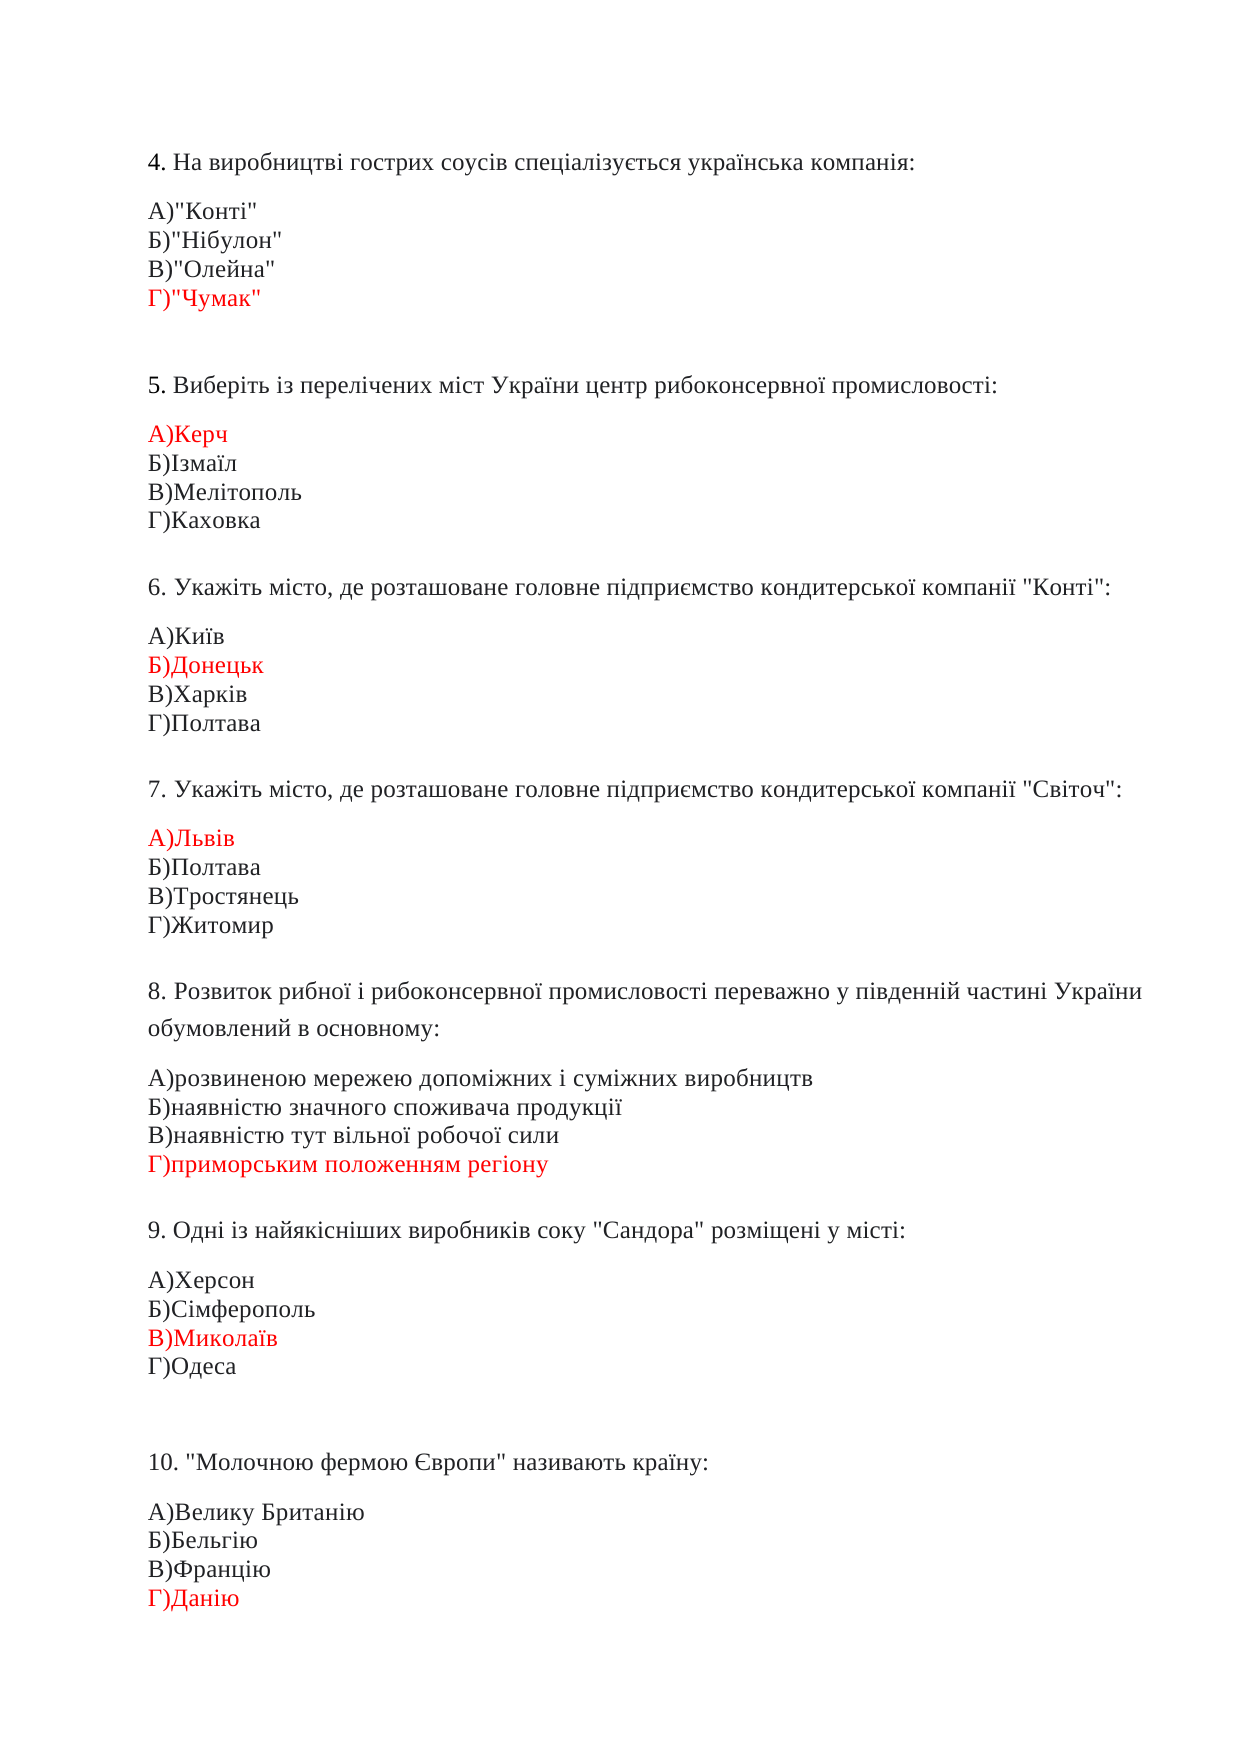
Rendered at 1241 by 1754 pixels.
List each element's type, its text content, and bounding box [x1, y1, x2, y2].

text Б)Бельгію [148, 1526, 1152, 1554]
text А)Львів [148, 823, 1152, 852]
text 8. Розвиток рибної і рибоконсервної промисловості переважно у південній частині України обумовлений в основному: [148, 967, 1152, 1042]
text В)"Олейна" [148, 254, 1152, 283]
text В)Харків [148, 679, 1152, 708]
text В)наявністю тут вільної робочої сили [148, 1121, 1152, 1149]
text 9. Одні із найякісніших виробників соку "Сандора" розміщені у місті: [148, 1207, 1152, 1244]
text Г)"Чумак" [148, 283, 1152, 311]
text 5. Виберіть із перелічених міст України центр рибоконсервної промисловості: [148, 361, 1152, 398]
text 7. Укажіть місто, де розташоване головне підприємство кондитерської компанії "Світоч": [148, 765, 1152, 803]
text Б)наявністю значного споживача продукції [148, 1092, 1152, 1121]
text Г)Данію [148, 1583, 1152, 1612]
text А)"Конті" [148, 196, 1152, 225]
text Б)"Нібулон" [148, 225, 1152, 254]
text Б)Полтава [148, 852, 1152, 881]
text А)Київ [148, 621, 1152, 650]
text Г)Полтава [148, 708, 1152, 736]
text Г)Житомир [148, 910, 1152, 938]
text В)Мелітополь [148, 477, 1152, 506]
text Г)Каховка [148, 506, 1152, 534]
text В)Миколаїв [148, 1323, 1152, 1351]
text А)Керч [148, 419, 1152, 448]
text 4. На виробництві гострих соусів спеціалізується українська компанія: [148, 147, 1152, 176]
text Б)Сімферополь [148, 1294, 1152, 1323]
text Г)Одеса [148, 1351, 1152, 1380]
text 10. "Молочною фермою Європи" називають країну: [148, 1438, 1152, 1476]
text А)розвиненою мережею допоміжних і суміжних виробництв [148, 1063, 1152, 1092]
text А)Велику Британію [148, 1497, 1152, 1526]
text А)Херсон [148, 1265, 1152, 1294]
text Б)Ізмаїл [148, 448, 1152, 477]
text Г)приморським положенням регіону [148, 1149, 1152, 1178]
text В)Францію [148, 1554, 1152, 1583]
text В)Тростянець [148, 881, 1152, 910]
text Б)Донецьк [148, 650, 1152, 679]
text 6. Укажіть місто, де розташоване головне підприємство кондитерської компанії "Конті": [148, 563, 1152, 601]
